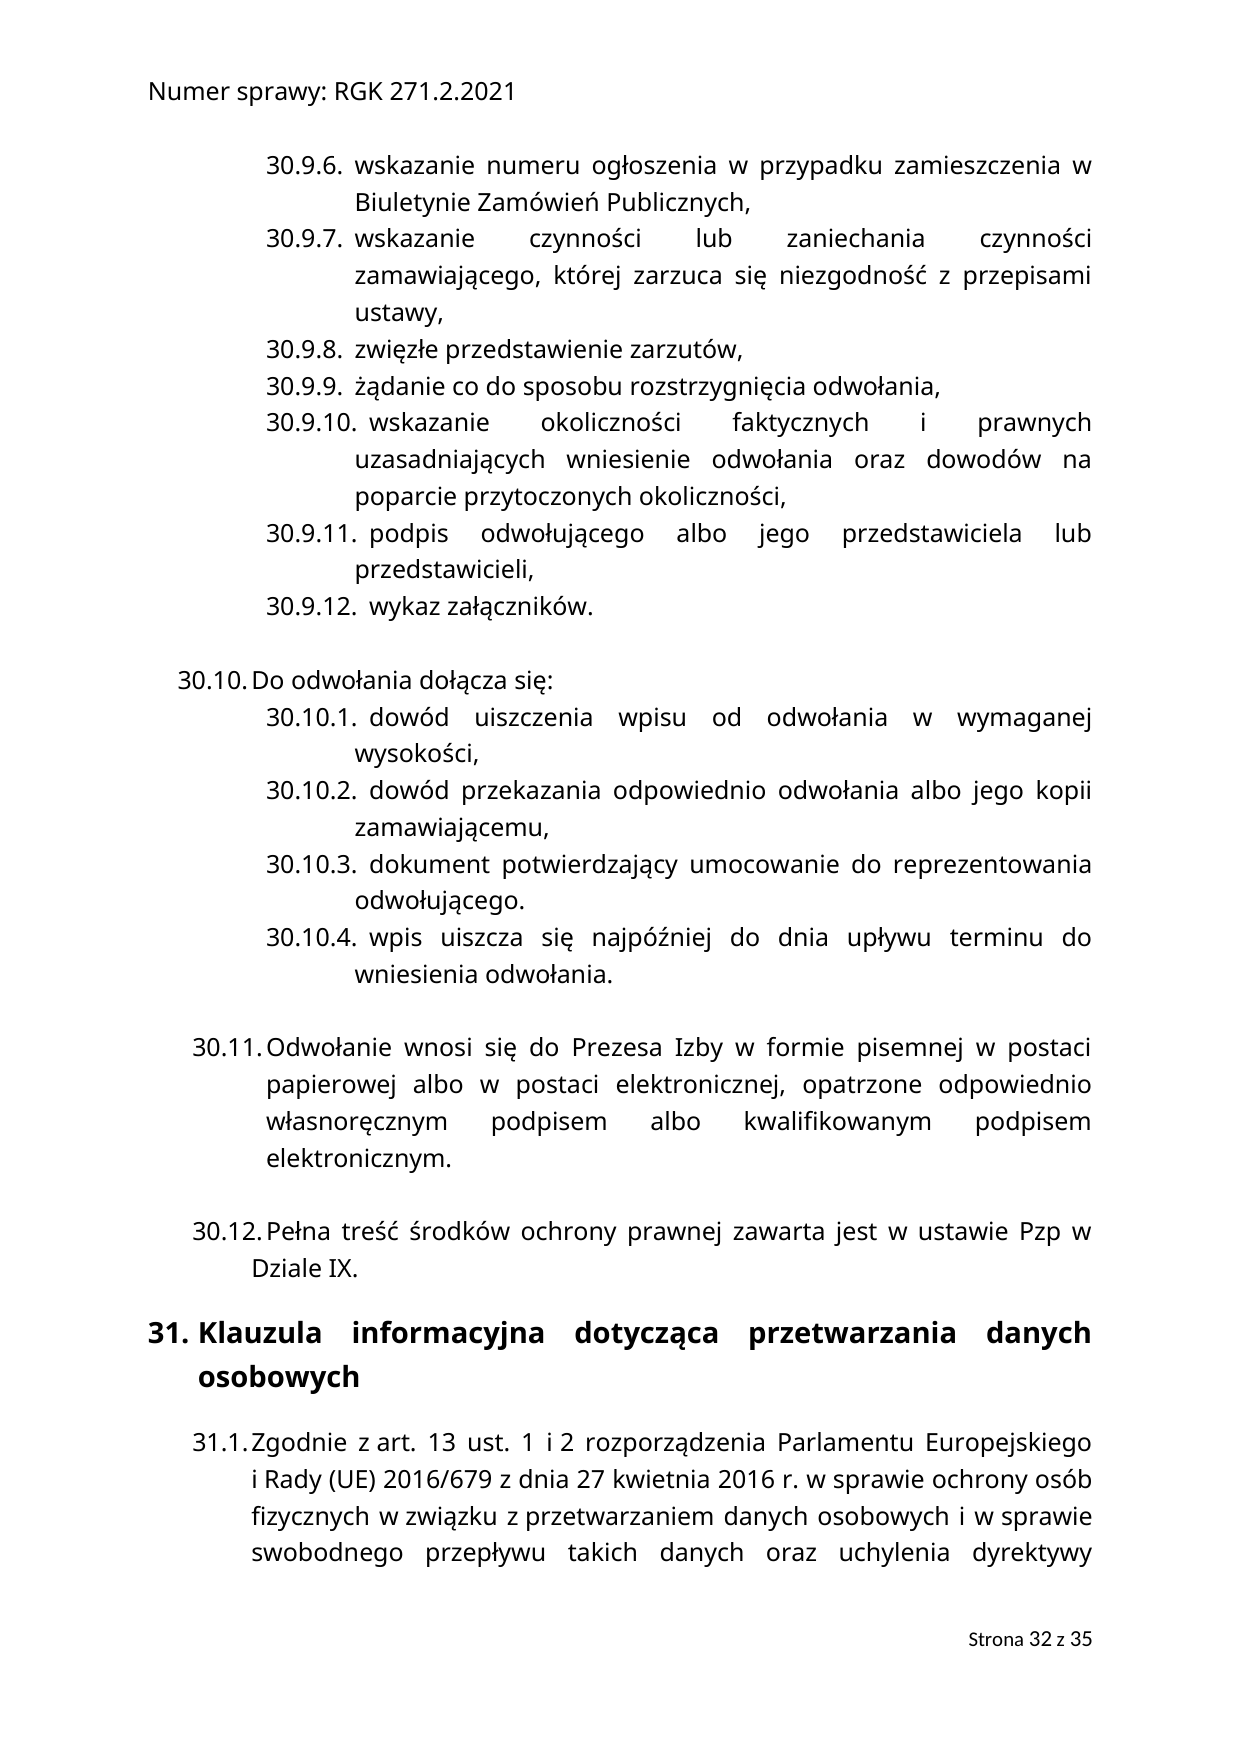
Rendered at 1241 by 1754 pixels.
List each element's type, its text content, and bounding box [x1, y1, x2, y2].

list wpis uiszcza się najpóźniej do dnia upływu terminu do wniesienia odwołania. [266, 920, 1093, 991]
list wskazanie czynności lub zaniechania czynności zamawiającego, której zarzuca się niezgodność z przepisami ustawy, [266, 221, 1093, 329]
list żądanie co do sposobu rozstrzygnięcia odwołania, [266, 368, 1093, 402]
list zwięzłe przedstawienie zarzutów, [266, 331, 1093, 366]
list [192, 1425, 1093, 1569]
subtitle Klauzula informacyjna dotycząca przetwarzania danych osobowych [148, 1312, 1093, 1396]
list wskazanie okoliczności faktycznych i prawnych uzasadniających wniesienie odwołania oraz dowodów na poparcie przytoczonych okoliczności, [266, 405, 1093, 513]
list podpis odwołującego albo jego przedstawiciela lub przedstawicieli, [266, 515, 1093, 586]
list dokument potwierdzający umocowanie do reprezentowania odwołującego. [266, 846, 1093, 917]
list Do odwołania dołącza się: [177, 662, 1093, 696]
list dowód przekazania odpowiednio odwołania albo jego kopii zamawiającemu, [266, 773, 1093, 843]
list wykaz załączników. [266, 589, 1093, 623]
list dowód uiszczenia wpisu od odwołania w wymaganej wysokości, [266, 699, 1093, 770]
list Odwołanie wnosi się do Prezesa Izby w formie pisemnej w postaci papierowej albo w postaci elektronicznej, opatrzone odpowiednio własnoręcznym podpisem albo kwalifikowanym podpisem elektronicznym. [192, 1030, 1093, 1174]
list Pełna treść środków ochrony prawnej zawarta jest w ustawie Pzp w Dziale IX. [192, 1214, 1093, 1285]
list wskazanie numeru ogłoszenia w przypadku zamieszczenia w Biuletynie Zamówień Publicznych, [266, 148, 1093, 218]
